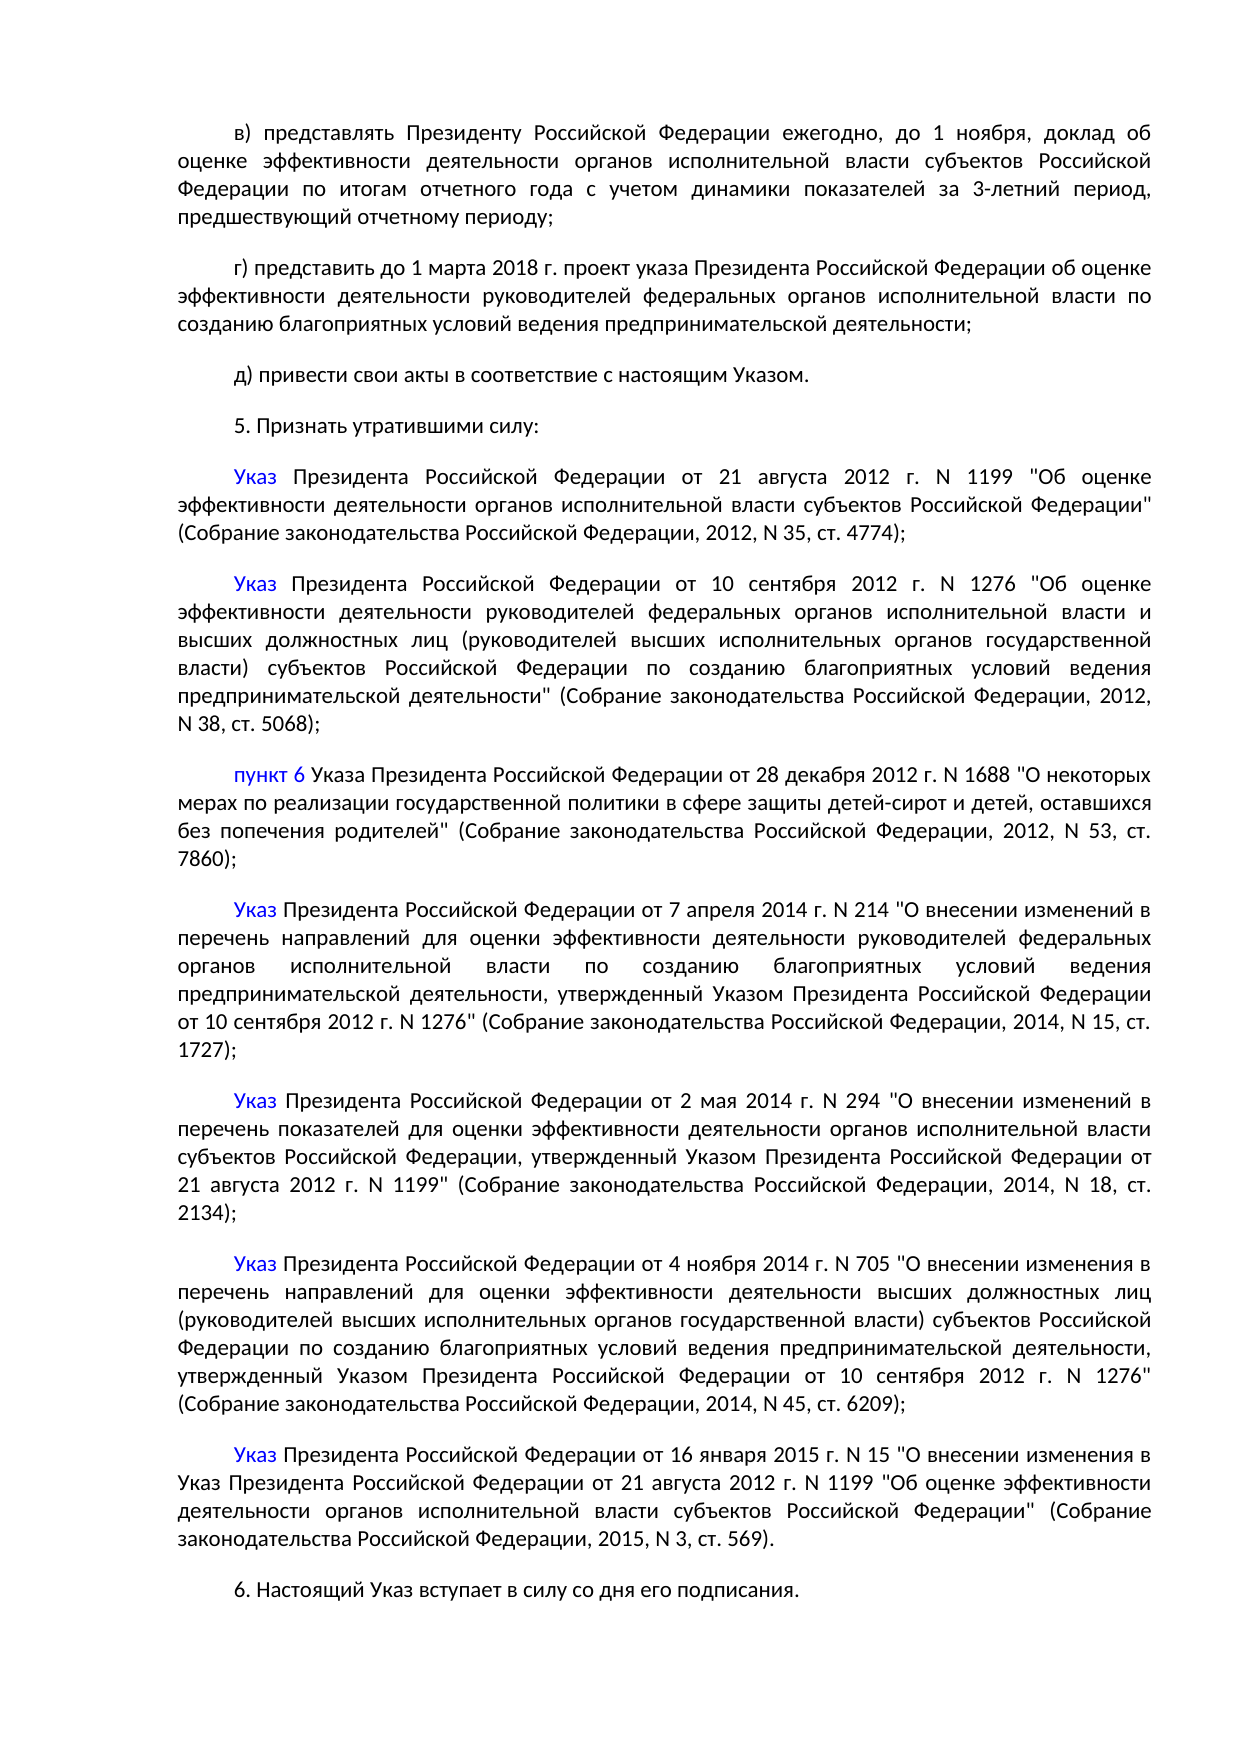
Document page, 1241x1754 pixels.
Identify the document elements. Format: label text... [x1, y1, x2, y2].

text Указ Президента Российской Федерации от 2 мая 2014 г. N 294 "О внесении изменений в перечень показателей для оценки эффективности деятельности органов исполнительной власти субъектов Российской Федерации, утвержденный Указом Президента Российской Федерации от 21 августа 2012 г. N 1199" (Собрание законодательства Российской Федерации, 2014, N 18, ст. 2134); [177, 1086, 1152, 1226]
text г) представить до 1 марта 2018 г. проект указа Президента Российской Федерации об оценке эффективности деятельности руководителей федеральных органов исполнительной власти по созданию благоприятных условий ведения предпринимательской деятельности; [177, 253, 1152, 337]
text Указ Президента Российской Федерации от 10 сентября 2012 г. N 1276 "Об оценке эффективности деятельности руководителей федеральных органов исполнительной власти и высших должностных лиц (руководителей высших исполнительных органов государственной власти) субъектов Российской Федерации по созданию благоприятных условий ведения предпринимательской деятельности" (Собрание законодательства Российской Федерации, 2012, N 38, ст. 5068); [177, 569, 1152, 737]
text Указ Президента Российской Федерации от 16 января 2015 г. N 15 "О внесении изменения в Указ Президента Российской Федерации от 21 августа 2012 г. N 1199 "Об оценке эффективности деятельности органов исполнительной власти субъектов Российской Федерации" (Собрание законодательства Российской Федерации, 2015, N 3, ст. 569). [177, 1440, 1152, 1552]
text Указ Президента Российской Федерации от 7 апреля 2014 г. N 214 "О внесении изменений в перечень направлений для оценки эффективности деятельности руководителей федеральных органов исполнительной власти по созданию благоприятных условий ведения предпринимательской деятельности, утвержденный Указом Президента Российской Федерации от 10 сентября 2012 г. N 1276" (Собрание законодательства Российской Федерации, 2014, N 15, ст. 1727); [177, 895, 1152, 1063]
text д) привести свои акты в соответствие с настоящим Указом. [177, 360, 1152, 388]
text в) представлять Президенту Российской Федерации ежегодно, до 1 ноября, доклад об оценке эффективности деятельности органов исполнительной власти субъектов Российской Федерации по итогам отчетного года с учетом динамики показателей за 3-летний период, предшествующий отчетному периоду; [177, 118, 1152, 230]
text пункт 6 Указа Президента Российской Федерации от 28 декабря 2012 г. N 1688 "О некоторых мерах по реализации государственной политики в сфере защиты детей-сирот и детей, оставшихся без попечения родителей" (Собрание законодательства Российской Федерации, 2012, N 53, ст. 7860); [177, 760, 1152, 872]
text Указ Президента Российской Федерации от 21 августа 2012 г. N 1199 "Об оценке эффективности деятельности органов исполнительной власти субъектов Российской Федерации" (Собрание законодательства Российской Федерации, 2012, N 35, ст. 4774); [177, 462, 1152, 546]
text Указ Президента Российской Федерации от 4 ноября 2014 г. N 705 "О внесении изменения в перечень направлений для оценки эффективности деятельности высших должностных лиц (руководителей высших исполнительных органов государственной власти) субъектов Российской Федерации по созданию благоприятных условий ведения предпринимательской деятельности, утвержденный Указом Президента Российской Федерации от 10 сентября 2012 г. N 1276" (Собрание законодательства Российской Федерации, 2014, N 45, ст. 6209); [177, 1249, 1152, 1417]
text 6. Настоящий Указ вступает в силу со дня его подписания. [177, 1575, 1152, 1603]
text 5. Признать утратившими силу: [177, 411, 1152, 439]
